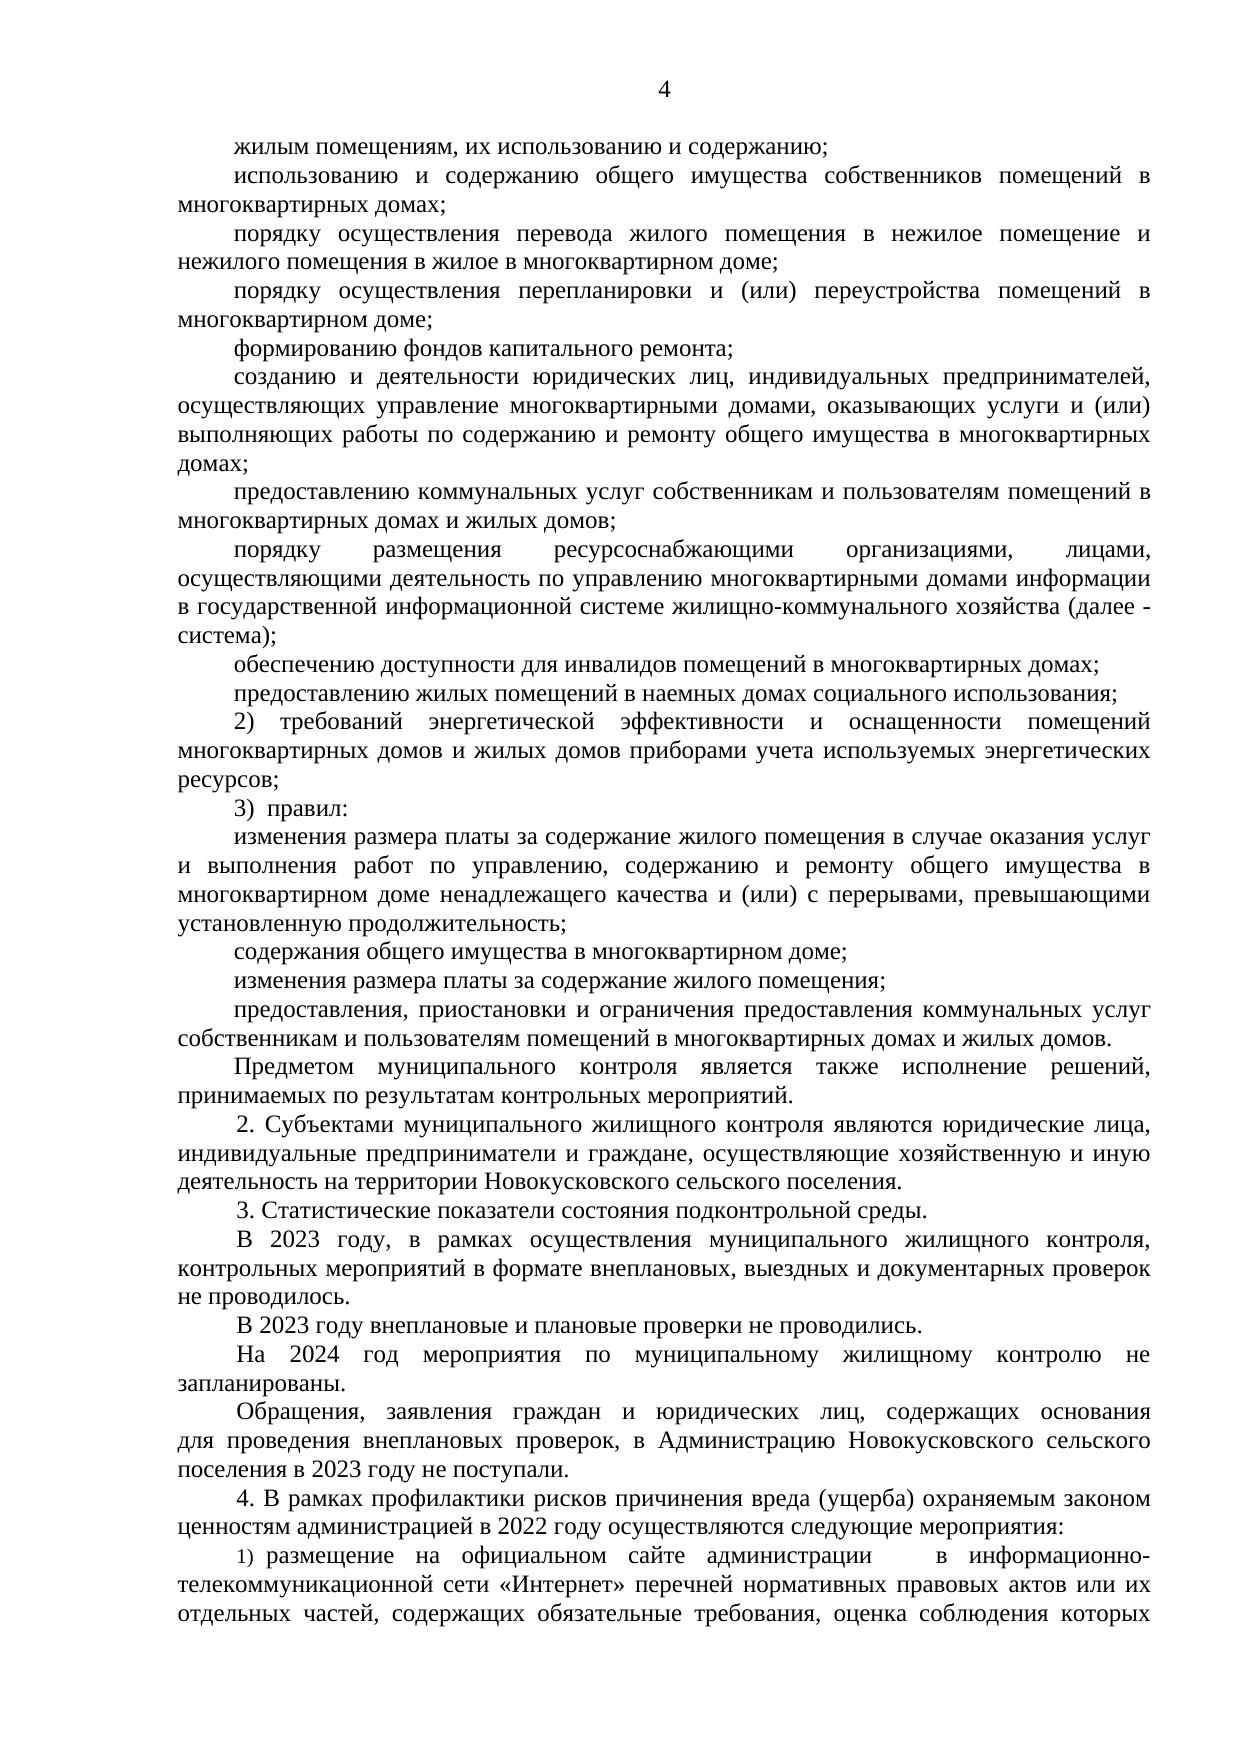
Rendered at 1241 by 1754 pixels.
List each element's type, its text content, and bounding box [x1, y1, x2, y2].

text Обращения, заявления граждан и юридических лиц, содержащих основания для проведения внеплановых проверок, в Администрацию Новокусковского сельского поселения в 2023 году не поступали. [177, 1396, 1152, 1483]
text созданию и деятельности юридических лиц, индивидуальных предпринимателей, осуществляющих управление многоквартирными домами, оказывающих услуги и (или) выполняющих работы по содержанию и ремонту общего имущества в многоквартирных домах; [177, 361, 1152, 476]
text 2. Субъектами муниципального жилищного контроля являются юридические лица, индивидуальные предприниматели и граждане, осуществляющие хозяйственную и иную деятельность на территории Новокусковского сельского поселения. [177, 1109, 1152, 1195]
text 3. Статистические показатели состояния подконтрольной среды. [177, 1195, 1152, 1224]
text предоставления, приостановки и ограничения предоставления коммунальных услуг собственникам и пользователям помещений в многоквартирных домах и жилых домов. [177, 994, 1152, 1051]
text порядку осуществления перевода жилого помещения в нежилое помещение и нежилого помещения в жилое в многоквартирном доме; [177, 218, 1152, 275]
text В 2023 году внеплановые и плановые проверки не проводились. [177, 1310, 1152, 1339]
text изменения размера платы за содержание жилого помещения в случае оказания услуг и выполнения работ по управлению, содержанию и ремонту общего имущества в многоквартирном доме ненадлежащего качества и (или) с перерывами, превышающими установленную продолжительность; [177, 821, 1152, 936]
text порядку размещения ресурсоснабжающими организациями, лицами, осуществляющими деятельность по управлению многоквартирными домами информации в государственной информационной системе жилищно-коммунального хозяйства (далее - система); [177, 534, 1152, 649]
text 3) правил: [177, 793, 1152, 821]
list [177, 1540, 1152, 1626]
text 2) требований энергетической эффективности и оснащенности помещений многоквартирных домов и жилых домов приборами учета используемых энергетических ресурсов; [177, 706, 1152, 793]
text предоставлению коммунальных услуг собственникам и пользователям помещений в многоквартирных домах и жилых домов; [177, 476, 1152, 534]
text В 2023 году, в рамках осуществления муниципального жилищного контроля, контрольных мероприятий в формате внеплановых, выездных и документарных проверок не проводилось. [177, 1224, 1152, 1310]
text содержания общего имущества в многоквартирном доме; [177, 936, 1152, 965]
text На 2024 год мероприятия по муниципальному жилищному контролю не запланированы. [177, 1339, 1152, 1396]
text Предметом муниципального контроля является также исполнение решений, принимаемых по результатам контрольных мероприятий. [177, 1051, 1152, 1109]
text обеспечению доступности для инвалидов помещений в многоквартирных домах; [177, 649, 1152, 678]
text 4. В рамках профилактики рисков причинения вреда (ущерба) охраняемым законом ценностям администрацией в 2022 году осуществляются следующие мероприятия: [177, 1483, 1152, 1540]
text использованию и содержанию общего имущества собственников помещений в многоквартирных домах; [177, 160, 1152, 218]
text формированию фондов капитального ремонта; [177, 333, 1152, 361]
text предоставлению жилых помещений в наемных домах социального использования; [177, 678, 1152, 706]
text изменения размера платы за содержание жилого помещения; [177, 965, 1152, 994]
text жилым помещениям, их использованию и содержанию; [177, 131, 1152, 160]
text порядку осуществления перепланировки и (или) переустройства помещений в многоквартирном доме; [177, 275, 1152, 333]
